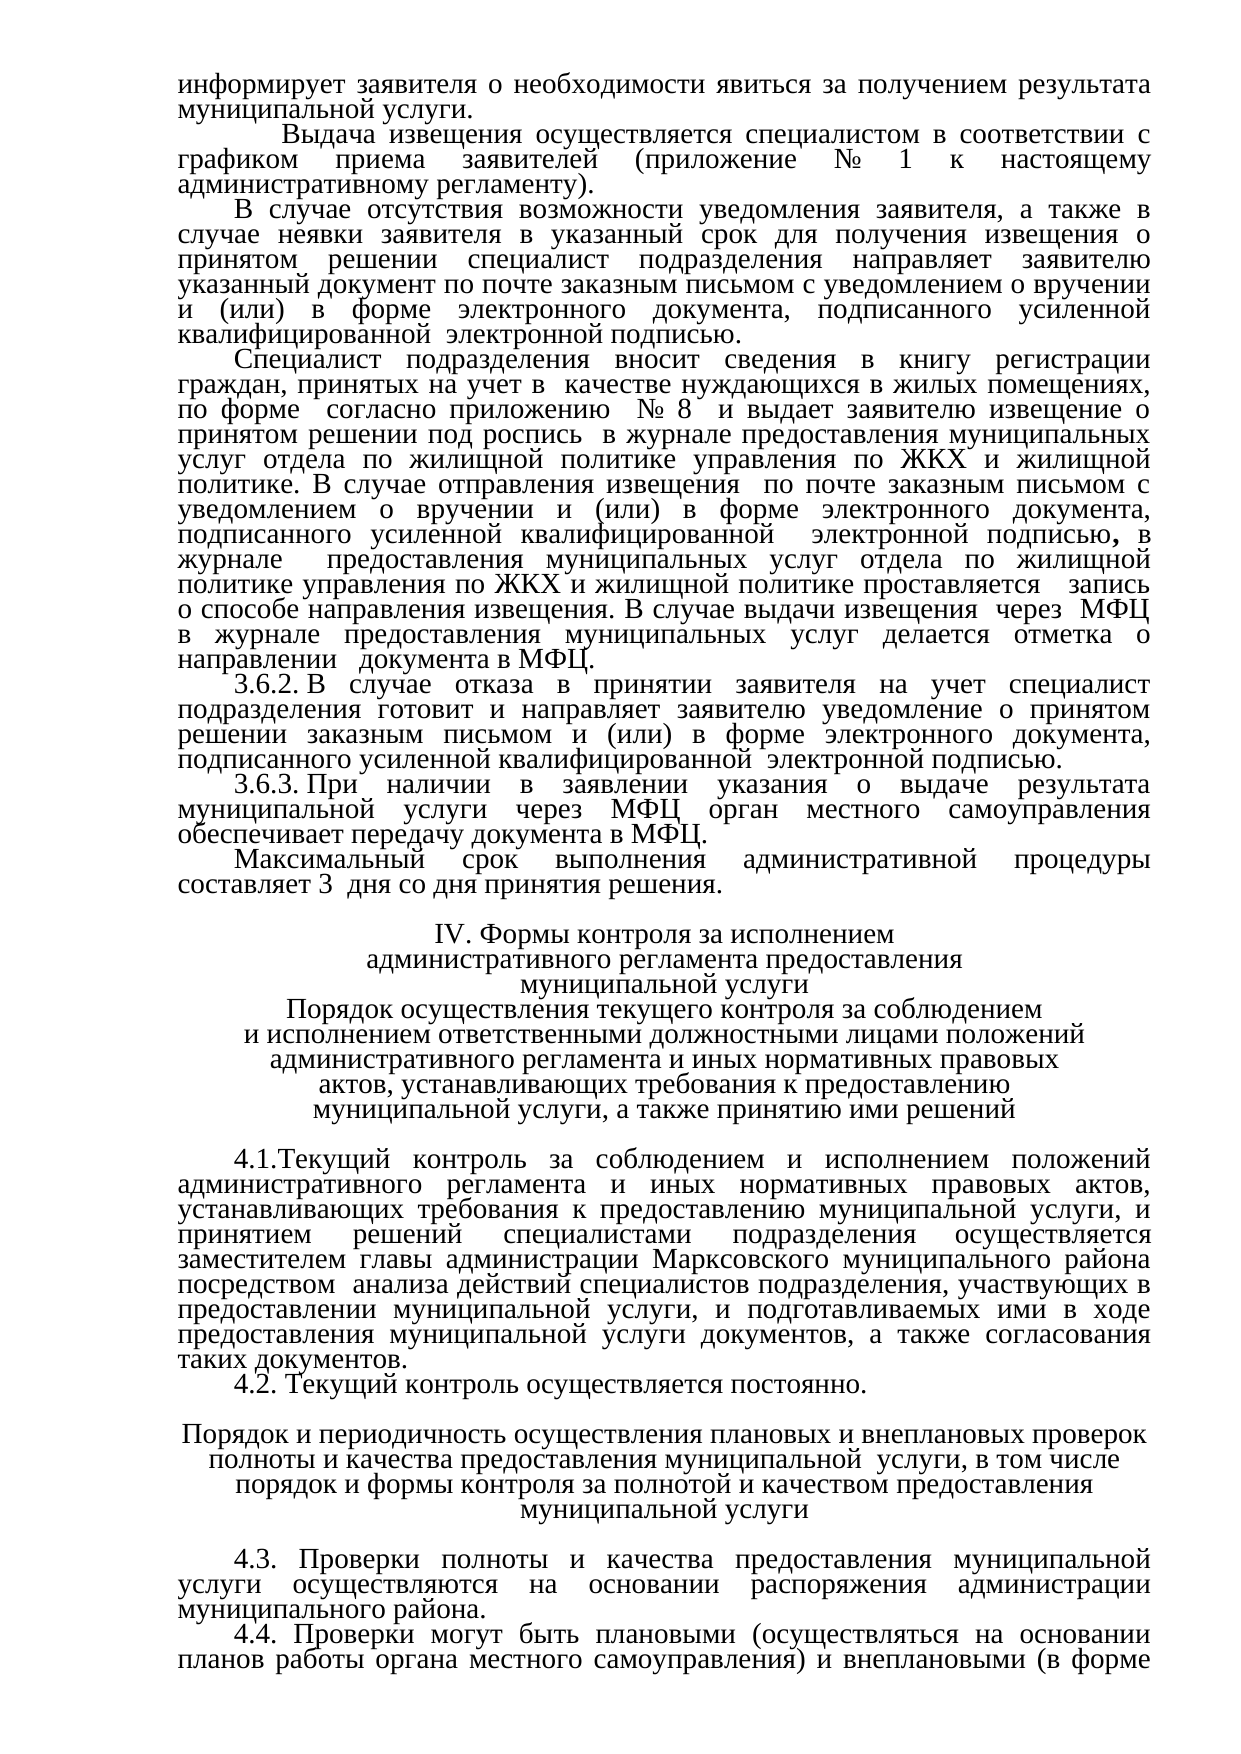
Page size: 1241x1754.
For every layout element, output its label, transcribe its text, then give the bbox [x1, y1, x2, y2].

text Выдача извещения осуществляется специалистом в соответствии с графиком приема заявителей (приложение № 1 к настоящему административному регламенту). [177, 124, 1152, 199]
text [177, 74, 1152, 124]
text Специалист подразделения вносит сведения в книгу регистрации граждан, принятых на учет в качестве нуждающихся в жилых помещениях, по форме согласно приложению № 8 и выдает заявителю извещение о принятом решении под роспись в журнале предоставления муниципальных услуг отдела по жилищной политике управления по ЖКХ и жилищной политике. В случае отправления извещения по почте заказным письмом с уведомлением о вручении и (или) в форме электронного документа, подписанного усиленной квалифицированной электронной подписью, в журнале предоставления муниципальных услуг отдела по жилищной политике управления по ЖКХ и жилищной политике проставляется запись о способе направления извещения. В случае выдачи извещения через МФЦ в журнале предоставления муниципальных услуг делается отметка о направлении документа в МФЦ. [177, 349, 1152, 674]
text административного регламента предоставления [177, 949, 1152, 974]
text административного регламента и иных нормативных правовых [177, 1049, 1152, 1074]
text 4.2. Текущий контроль осуществляется постоянно. [177, 1374, 1152, 1399]
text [177, 1624, 1152, 1674]
text 4.3. Проверки полноты и качества предоставления муниципальной услуги осуществляются на основании распоряжения администрации муниципального района. [177, 1549, 1152, 1624]
text В случае отсутствия возможности уведомления заявителя, а также в случае неявки заявителя в указанный срок для получения извещения о принятом решении специалист подразделения направляет заявителю указанный документ по почте заказным письмом с уведомлением о вручении и (или) в форме электронного документа, подписанного усиленной квалифицированной электронной подписью. [177, 199, 1152, 349]
text Максимальный срок выполнения административной процедуры составляет 3 дня со дня принятия решения. [177, 849, 1152, 899]
text 3.6.3. При наличии в заявлении указания о выдаче результата муниципальной услуги через МФЦ орган местного самоуправления обеспечивает передачу документа в МФЦ. [177, 774, 1152, 849]
text 3.6.2. В случае отказа в принятии заявителя на учет специалист подразделения готовит и направляет заявителю уведомление о принятом решении заказным письмом и (или) в форме электронного документа, подписанного усиленной квалифицированной электронной подписью. [177, 674, 1152, 774]
text 4.1.Текущий контроль за соблюдением и исполнением положений административного регламента и иных нормативных правовых актов, устанавливающих требования к предоставлению муниципальной услуги, и принятием решений специалистами подразделения осуществляется заместителем главы администрации Марксовского муниципального района посредством анализа действий специалистов подразделения, участвующих в предоставлении муниципальной услуги, и подготавливаемых ими в ходе предоставления муниципальной услуги документов, а также согласования таких документов. [177, 1149, 1152, 1374]
text и исполнением ответственными должностными лицами положений [177, 1024, 1152, 1049]
text муниципальной услуги [177, 974, 1152, 999]
text муниципальной услуги, а также принятию ими решений [177, 1099, 1152, 1124]
text IV. Формы контроля за исполнением [177, 924, 1152, 949]
text Порядок осуществления текущего контроля за соблюдением [177, 999, 1152, 1024]
text актов, устанавливающих требования к предоставлению [177, 1074, 1152, 1099]
text Порядок и периодичность осуществления плановых и внеплановых проверок полноты и качества предоставления муниципальной услуги, в том числе порядок и формы контроля за полнотой и качеством предоставления муниципальной услуги [177, 1424, 1152, 1524]
